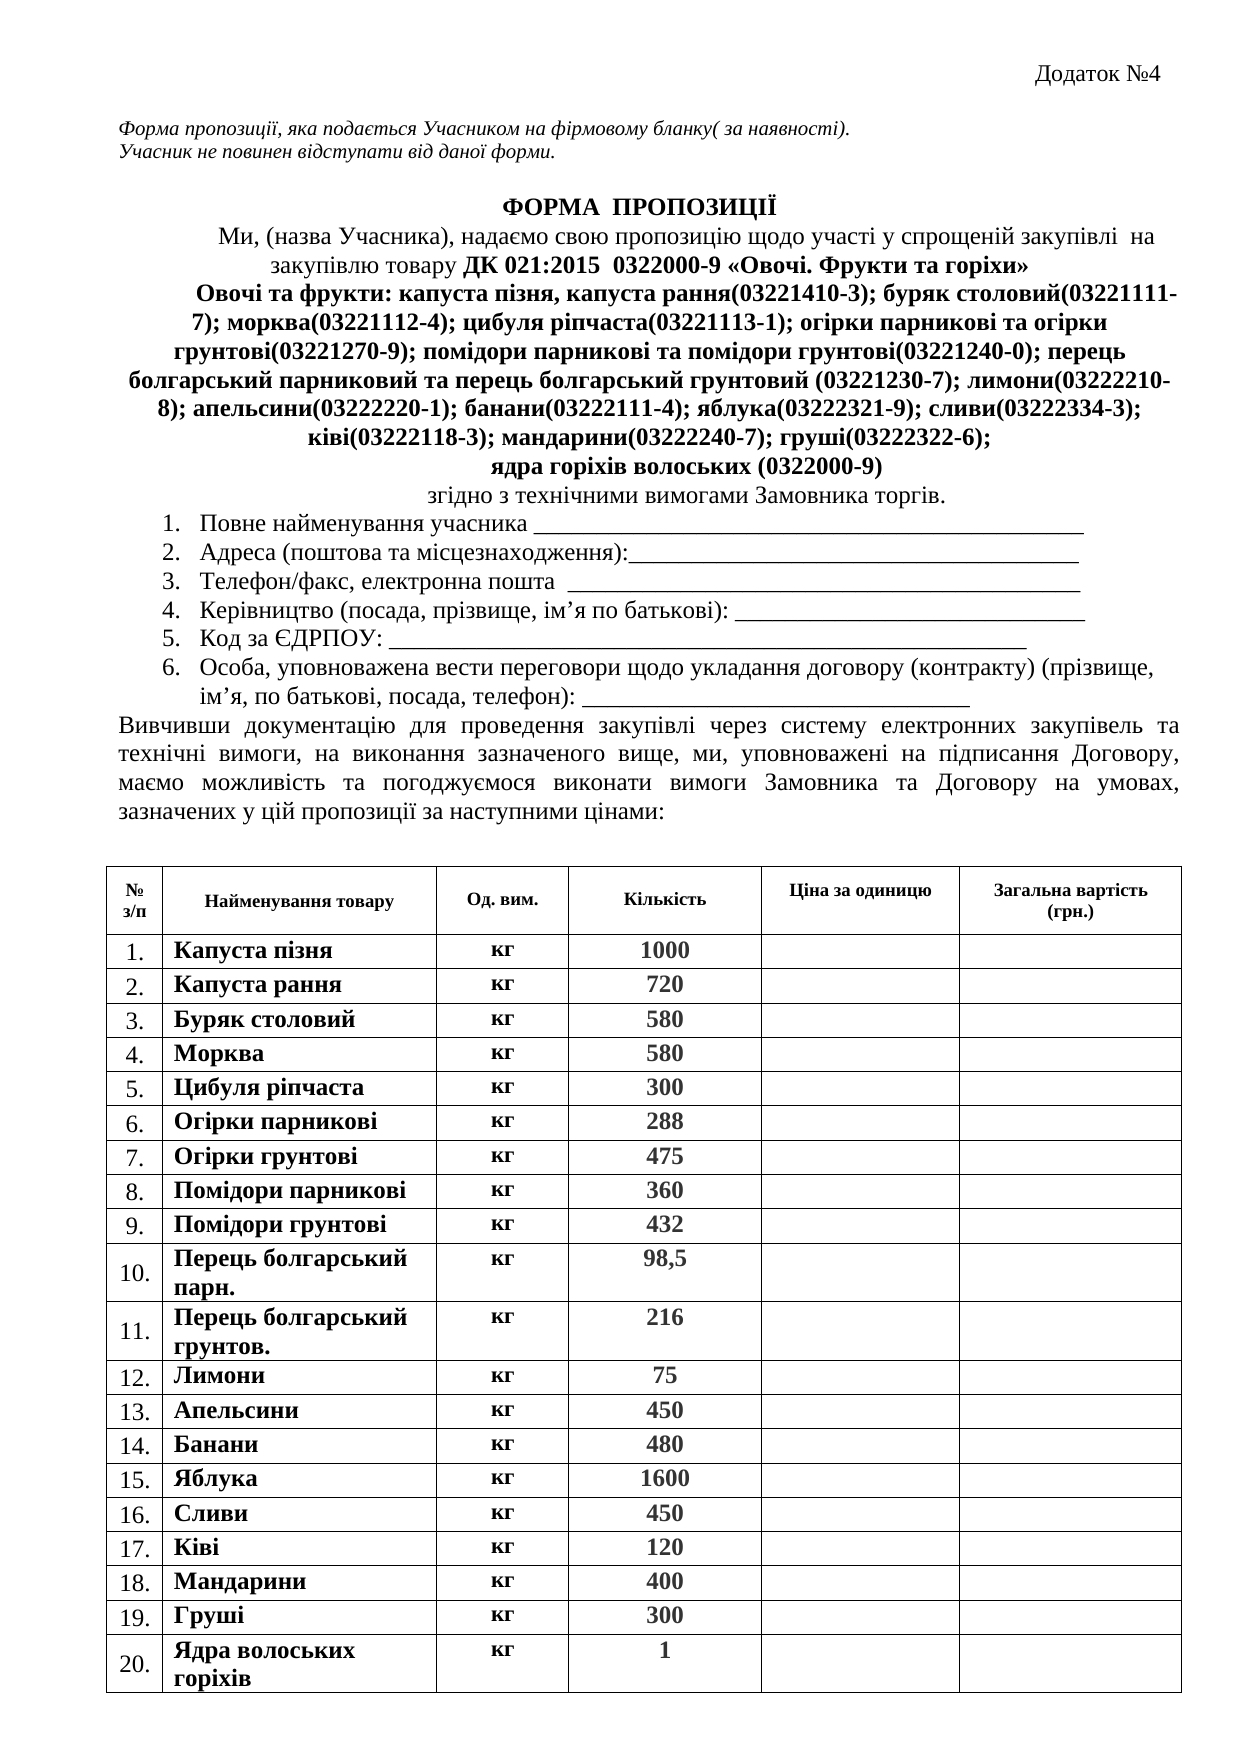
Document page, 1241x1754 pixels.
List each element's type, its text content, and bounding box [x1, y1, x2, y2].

table_cell Мандарини [163, 1566, 436, 1599]
table_cell [960, 1106, 1181, 1140]
table_cell 480 [569, 1429, 761, 1462]
table_cell [960, 1072, 1181, 1105]
text ядра горіхів волоських (0322000-9) [118, 451, 1181, 480]
text Форма пропозиції, яка подається Учасником на фірмовому бланку( за наявності). [118, 115, 1161, 139]
table_cell [762, 1175, 959, 1208]
table_cell 15. [107, 1464, 162, 1497]
table_cell 216 [569, 1302, 761, 1359]
table_cell [762, 1532, 959, 1565]
table_cell [762, 935, 959, 968]
table_cell Перець болгарський грунтов. [163, 1302, 436, 1359]
table_cell кг [437, 1429, 568, 1462]
table_cell [960, 1244, 1181, 1301]
table_cell 360 [569, 1175, 761, 1208]
table_cell [762, 1106, 959, 1140]
table_cell 2. [107, 969, 162, 1003]
table_cell кг [437, 1244, 568, 1301]
table_cell [762, 1004, 959, 1037]
table_cell [960, 1532, 1181, 1565]
table_cell 18. [107, 1566, 162, 1599]
table_cell Помідори грунтові [163, 1209, 436, 1242]
table_cell 1 [569, 1635, 761, 1692]
table_cell 14. [107, 1429, 162, 1462]
table_cell [762, 1038, 959, 1071]
table_cell кг [437, 1635, 568, 1692]
table_cell 1000 [569, 935, 761, 968]
table_cell 288 [569, 1106, 761, 1140]
table_cell 432 [569, 1209, 761, 1242]
text Додаток №4 [118, 59, 1161, 87]
table_cell Сливи [163, 1498, 436, 1531]
table_cell Груші [163, 1601, 436, 1634]
table_cell 3. [107, 1004, 162, 1037]
table_cell 16. [107, 1498, 162, 1531]
table_cell [762, 1141, 959, 1174]
table_cell [960, 935, 1181, 968]
table_cell [762, 1395, 959, 1428]
table_cell [960, 1566, 1181, 1599]
table_header Ціна за одиницю [762, 867, 959, 934]
table_cell 20. [107, 1635, 162, 1692]
table_cell 580 [569, 1004, 761, 1037]
table_cell 7. [107, 1141, 162, 1174]
table_header Загальна вартість (грн.) [960, 867, 1181, 934]
table_cell [762, 1209, 959, 1242]
table_cell [762, 1498, 959, 1531]
text Овочі та фрукти: капуста пізня, капуста рання(03221410-3); буряк столовий(03221111-7); морква(03221112-4); цибуля ріпчаста(03221113-1); огірки парникові та огірки грунтові(03221270-9); помідори парникові та помідори грунтові(03221240-0); перець болгарський парниковий та перець болгарський грунтовий (03221230-7); лимони(03222210-8); апельсини(03222220-1); банани(03222111-4); яблука(03222321-9); сливи(03222334-3); ківі(03222118-3); мандарини(03222240-7); груші(03222322-6); [118, 278, 1181, 451]
table_cell 11. [107, 1302, 162, 1359]
list Адреса (поштова та місцезнаходження):____________________________________ [162, 537, 1181, 566]
text Вивчивши документацію для проведення закупівлі через систему електронних закупівель та технічні вимоги, на виконання зазначеного вище, ми, уповноважені на підписання Договору, маємо можливість та погоджуємося виконати вимоги Замовника та Договору на умовах, зазначених у цій пропозиції за наступними цінами: [118, 710, 1181, 825]
table_cell 4. [107, 1038, 162, 1071]
table_cell [960, 1141, 1181, 1174]
table_cell кг [437, 1566, 568, 1599]
table_cell [762, 1601, 959, 1634]
table_cell 5. [107, 1072, 162, 1105]
table_cell Буряк столовий [163, 1004, 436, 1037]
table_cell 450 [569, 1395, 761, 1428]
table_cell [960, 1498, 1181, 1531]
table_cell кг [437, 1106, 568, 1140]
table_cell [762, 1635, 959, 1692]
table_cell 12. [107, 1361, 162, 1394]
table_cell 720 [569, 969, 761, 1003]
table_cell [960, 1038, 1181, 1071]
table_cell Помідори парникові [163, 1175, 436, 1208]
list Особа, уповноважена вести переговори щодо укладання договору (контракту) (прізвище, ім’я, по батькові, посада, телефон): _______________________________ [162, 652, 1181, 710]
table_cell Ківі [163, 1532, 436, 1565]
table_cell [960, 1601, 1181, 1634]
table_cell кг [437, 1302, 568, 1359]
table_cell 75 [569, 1361, 761, 1394]
table_cell Банани [163, 1429, 436, 1462]
table_header № з/п [107, 867, 162, 934]
table_cell 6. [107, 1106, 162, 1140]
table_cell [762, 1302, 959, 1359]
table_cell [960, 1361, 1181, 1394]
table_cell 450 [569, 1498, 761, 1531]
table_cell кг [437, 1175, 568, 1208]
table_cell кг [437, 1395, 568, 1428]
table_cell Лимони [163, 1361, 436, 1394]
table_cell 9. [107, 1209, 162, 1242]
table_cell Ядра волоських горіхів [163, 1635, 436, 1692]
list Код за ЄДРПОУ: ___________________________________________________ [162, 623, 1181, 652]
table_cell кг [437, 1141, 568, 1174]
table_cell кг [437, 1004, 568, 1037]
table_cell [960, 1464, 1181, 1497]
table_cell кг [437, 1038, 568, 1071]
list Телефон/факс, електронна пошта _________________________________________ [162, 566, 1181, 595]
table_cell [762, 1361, 959, 1394]
text Форма пропозиції [118, 192, 1161, 221]
table_cell 1600 [569, 1464, 761, 1497]
list Повне найменування учасника ____________________________________________ [162, 508, 1181, 537]
table_cell Цибуля ріпчаста [163, 1072, 436, 1105]
table_cell кг [437, 1464, 568, 1497]
table_cell 300 [569, 1601, 761, 1634]
text Ми, (назва Учасника), надаємо свою пропозицію щодо участі у спрощеній закупівлі на закупівлю товару ДК 021:2015 0322000-9 «Овочі. Фрукти та горіхи» [118, 221, 1181, 278]
table_cell 400 [569, 1566, 761, 1599]
table_cell Морква [163, 1038, 436, 1071]
table_cell Капуста рання [163, 969, 436, 1003]
table_cell 120 [569, 1532, 761, 1565]
table_cell [960, 1175, 1181, 1208]
table_cell [960, 1004, 1181, 1037]
table_cell [762, 1072, 959, 1105]
table_cell [762, 969, 959, 1003]
table_cell Капуста пізня [163, 935, 436, 968]
table_cell 475 [569, 1141, 761, 1174]
table_cell кг [437, 1601, 568, 1634]
table_cell Апельсини [163, 1395, 436, 1428]
table_cell [960, 1395, 1181, 1428]
table_cell кг [437, 969, 568, 1003]
table_cell кг [437, 935, 568, 968]
table_cell [960, 1209, 1181, 1242]
table_cell Огірки парникові [163, 1106, 436, 1140]
table_cell Яблука [163, 1464, 436, 1497]
table_cell 8. [107, 1175, 162, 1208]
table_header Найменування товару [163, 867, 436, 934]
list Керівництво (посада, прізвище, ім’я по батькові): ____________________________ [162, 595, 1181, 623]
table_cell 1. [107, 935, 162, 968]
table_cell [762, 1429, 959, 1462]
table_cell 98,5 [569, 1244, 761, 1301]
text Учасник не повинен відступати від даної форми. [118, 139, 1161, 163]
table_cell [762, 1244, 959, 1301]
table_cell 19. [107, 1601, 162, 1634]
table_cell 17. [107, 1532, 162, 1565]
table_cell 300 [569, 1072, 761, 1105]
table_cell 13. [107, 1395, 162, 1428]
table_cell [762, 1566, 959, 1599]
table_cell [960, 1302, 1181, 1359]
table_cell Огірки грунтові [163, 1141, 436, 1174]
table_cell [960, 1635, 1181, 1692]
table_cell кг [437, 1072, 568, 1105]
table_cell кг [437, 1361, 568, 1394]
table_cell [960, 1429, 1181, 1462]
table_cell кг [437, 1498, 568, 1531]
table_cell кг [437, 1209, 568, 1242]
table_cell 580 [569, 1038, 761, 1071]
table_header Кількість [569, 867, 761, 934]
table_header Од. вим. [437, 867, 568, 934]
text згідно з технічними вимогами Замовника торгів. [118, 480, 1181, 508]
table_cell 10. [107, 1244, 162, 1301]
table_cell кг [437, 1532, 568, 1565]
table_cell Перець болгарський парн. [163, 1244, 436, 1301]
table_cell [960, 969, 1181, 1003]
table_cell [762, 1464, 959, 1497]
